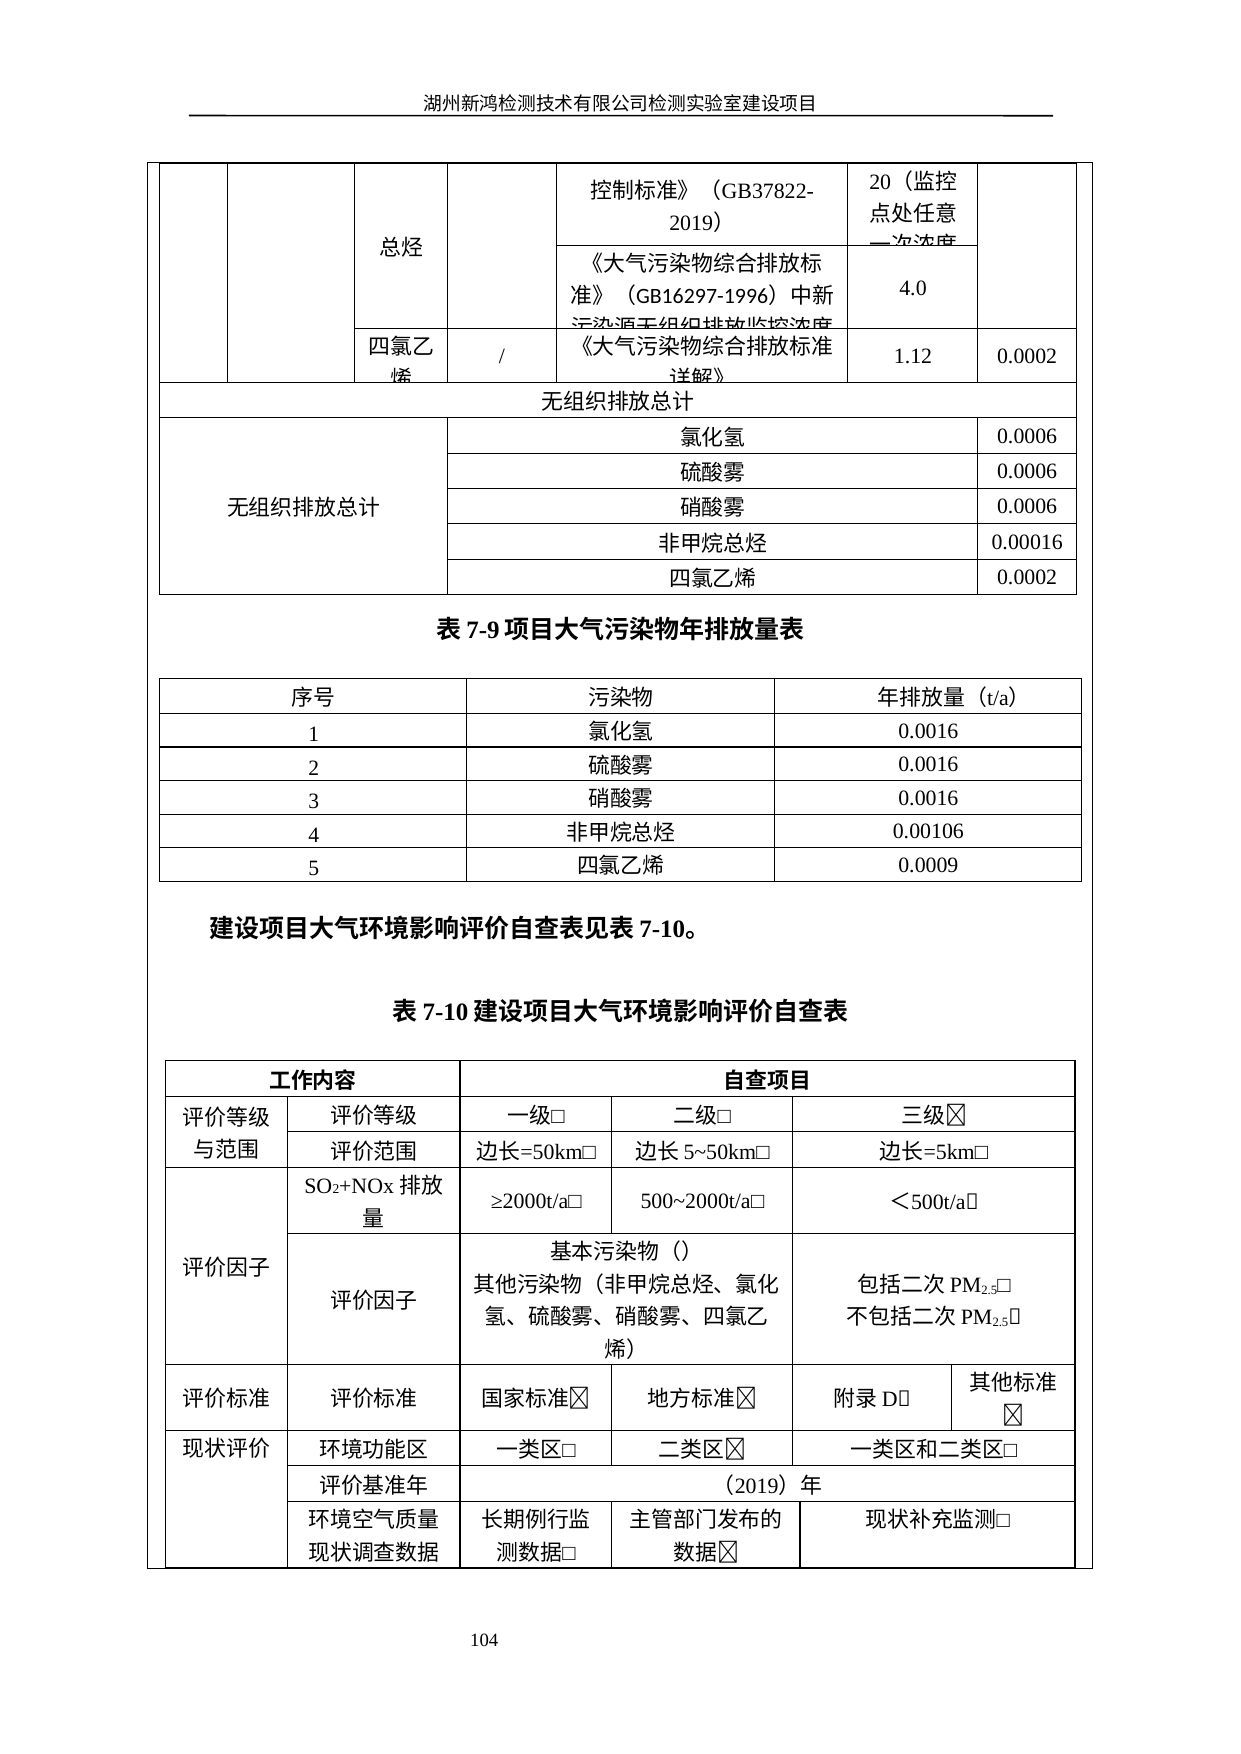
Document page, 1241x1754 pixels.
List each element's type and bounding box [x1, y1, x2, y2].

table_header [148, 163, 1092, 1568]
